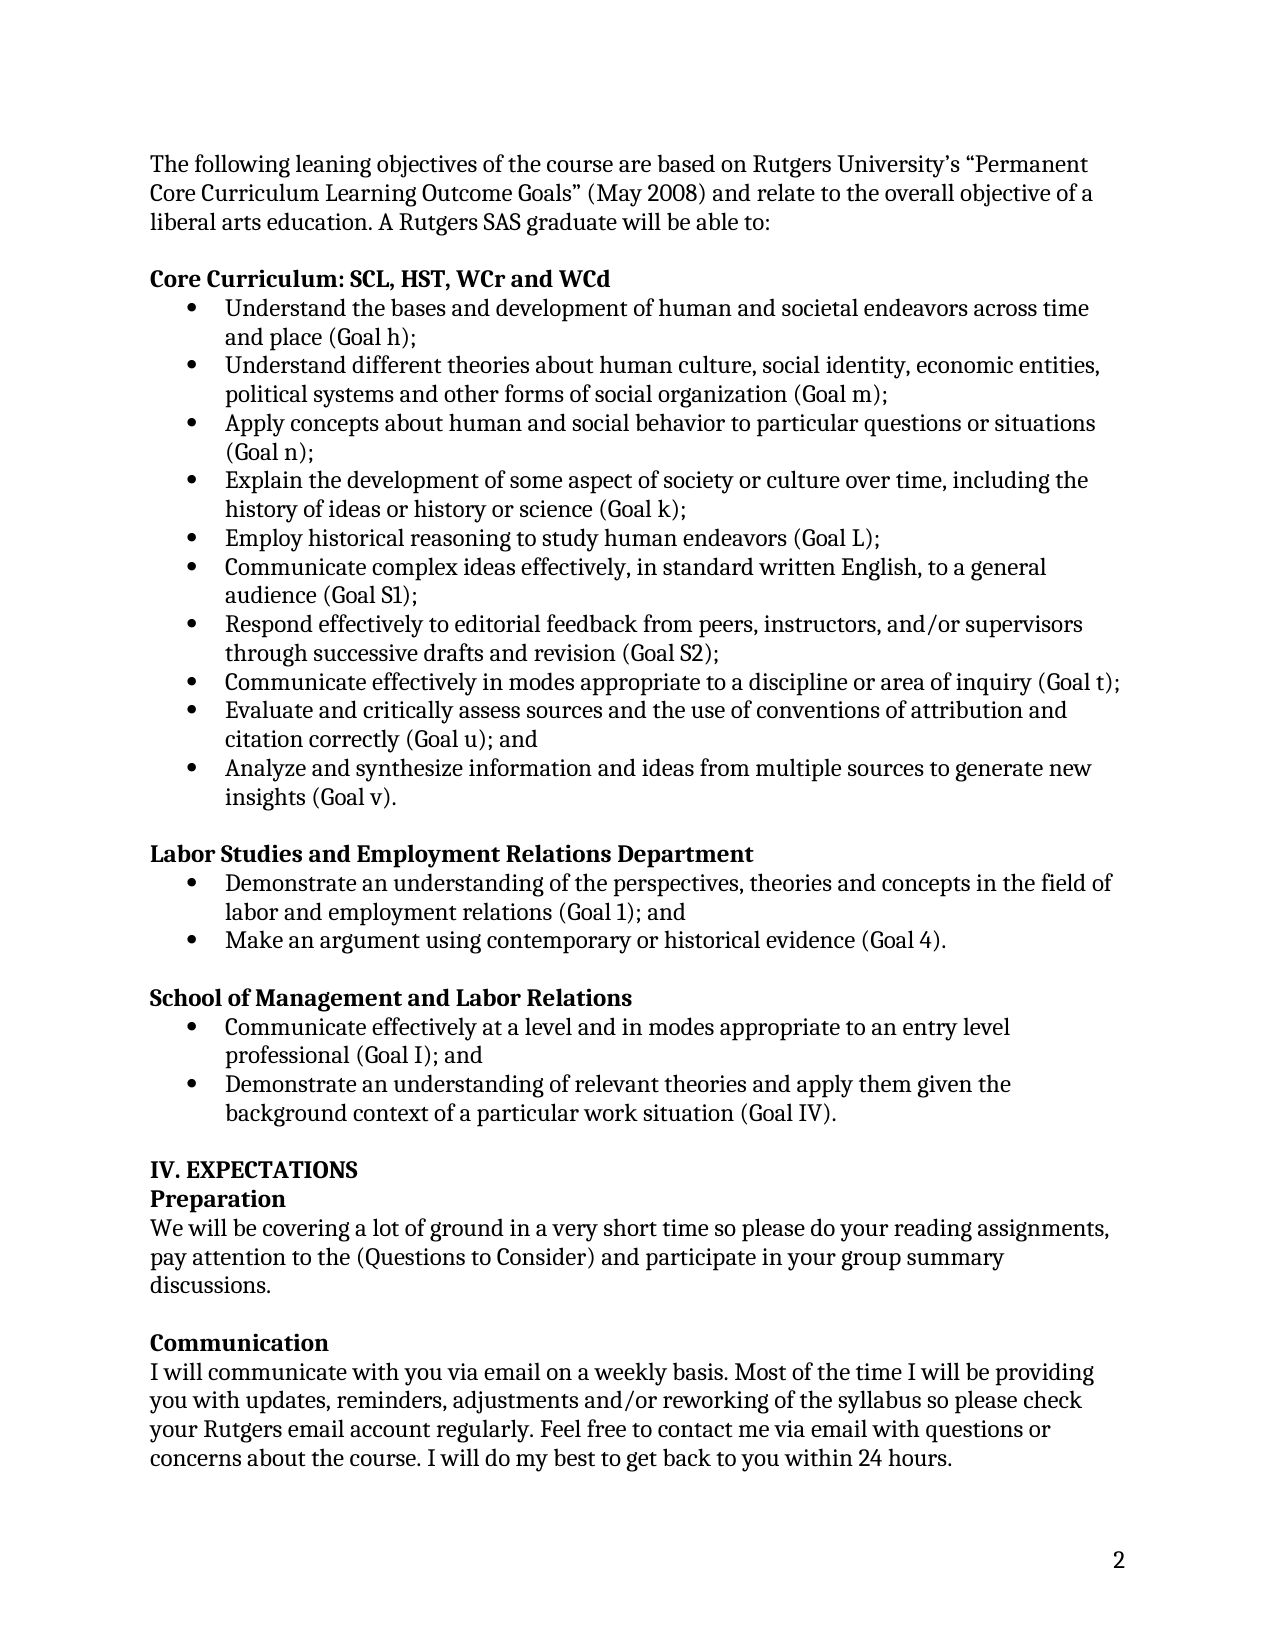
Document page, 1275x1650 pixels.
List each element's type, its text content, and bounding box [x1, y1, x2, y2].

list Demonstrate an understanding of relevant theories and apply them given the background context of a particular work situation (Goal IV). [187, 1070, 1125, 1127]
list Evaluate and critically assess sources and the use of conventions of attribution and citation correctly (Goal u); and [187, 696, 1125, 754]
text I will communicate with you via email on a weekly basis. Most of the time I will be providing you with updates, reminders, adjustments and/or reworking of the syllabus so please check your Rutgers email account regularly. Feel free to contact me via email with questions or concerns about the course. I will do my best to get back to you within 24 hours. [150, 1357, 1125, 1472]
text We will be covering a lot of ground in a very short time so please do your reading assignments, pay attention to the (Questions to Consider) and participate in your group summary discussions. [150, 1214, 1125, 1300]
list Apply concepts about human and social behavior to particular questions or situations (Goal n); [187, 409, 1125, 466]
text Communication [150, 1329, 1125, 1357]
text Core Curriculum: SCL, HST, WCr and WCd [150, 265, 1125, 294]
list Employ historical reasoning to study human endeavors (Goal L); [187, 524, 1125, 552]
list Analyze and synthesize information and ideas from multiple sources to generate new insights (Goal v). [187, 754, 1125, 811]
list Demonstrate an understanding of the perspectives, theories and concepts in the field of labor and employment relations (Goal 1); and [187, 869, 1125, 926]
list Understand the bases and development of human and societal endeavors across time and place (Goal h); [187, 294, 1125, 351]
text The following leaning objectives of the course are based on Rutgers University’s “Permanent Core Curriculum Learning Outcome Goals” (May 2008) and relate to the overall objective of a liberal arts education. A Rutgers SAS graduate will be able to: [150, 150, 1125, 236]
text Preparation [150, 1185, 1125, 1214]
list Understand different theories about human culture, social identity, economic entities, political systems and other forms of social organization (Goal m); [187, 351, 1125, 409]
list Communicate effectively in modes appropriate to a discipline or area of inquiry (Goal t); [187, 667, 1125, 696]
list Make an argument using contemporary or historical evidence (Goal 4). [187, 926, 1125, 955]
list Respond effectively to editorial feedback from peers, instructors, and/or supervisors through successive drafts and revision (Goal S2); [187, 610, 1125, 667]
list Communicate effectively at a level and in modes appropriate to an entry level professional (Goal I); and [187, 1012, 1125, 1070]
list Communicate complex ideas effectively, in standard written English, to a general audience (Goal S1); [187, 552, 1125, 610]
text IV. EXPECTATIONS [150, 1156, 1125, 1185]
text Labor Studies and Employment Relations Department [150, 840, 1125, 869]
text School of Management and Labor Relations [150, 984, 1125, 1012]
list Explain the development of some aspect of society or culture over time, including the history of ideas or history or science (Goal k); [187, 466, 1125, 524]
